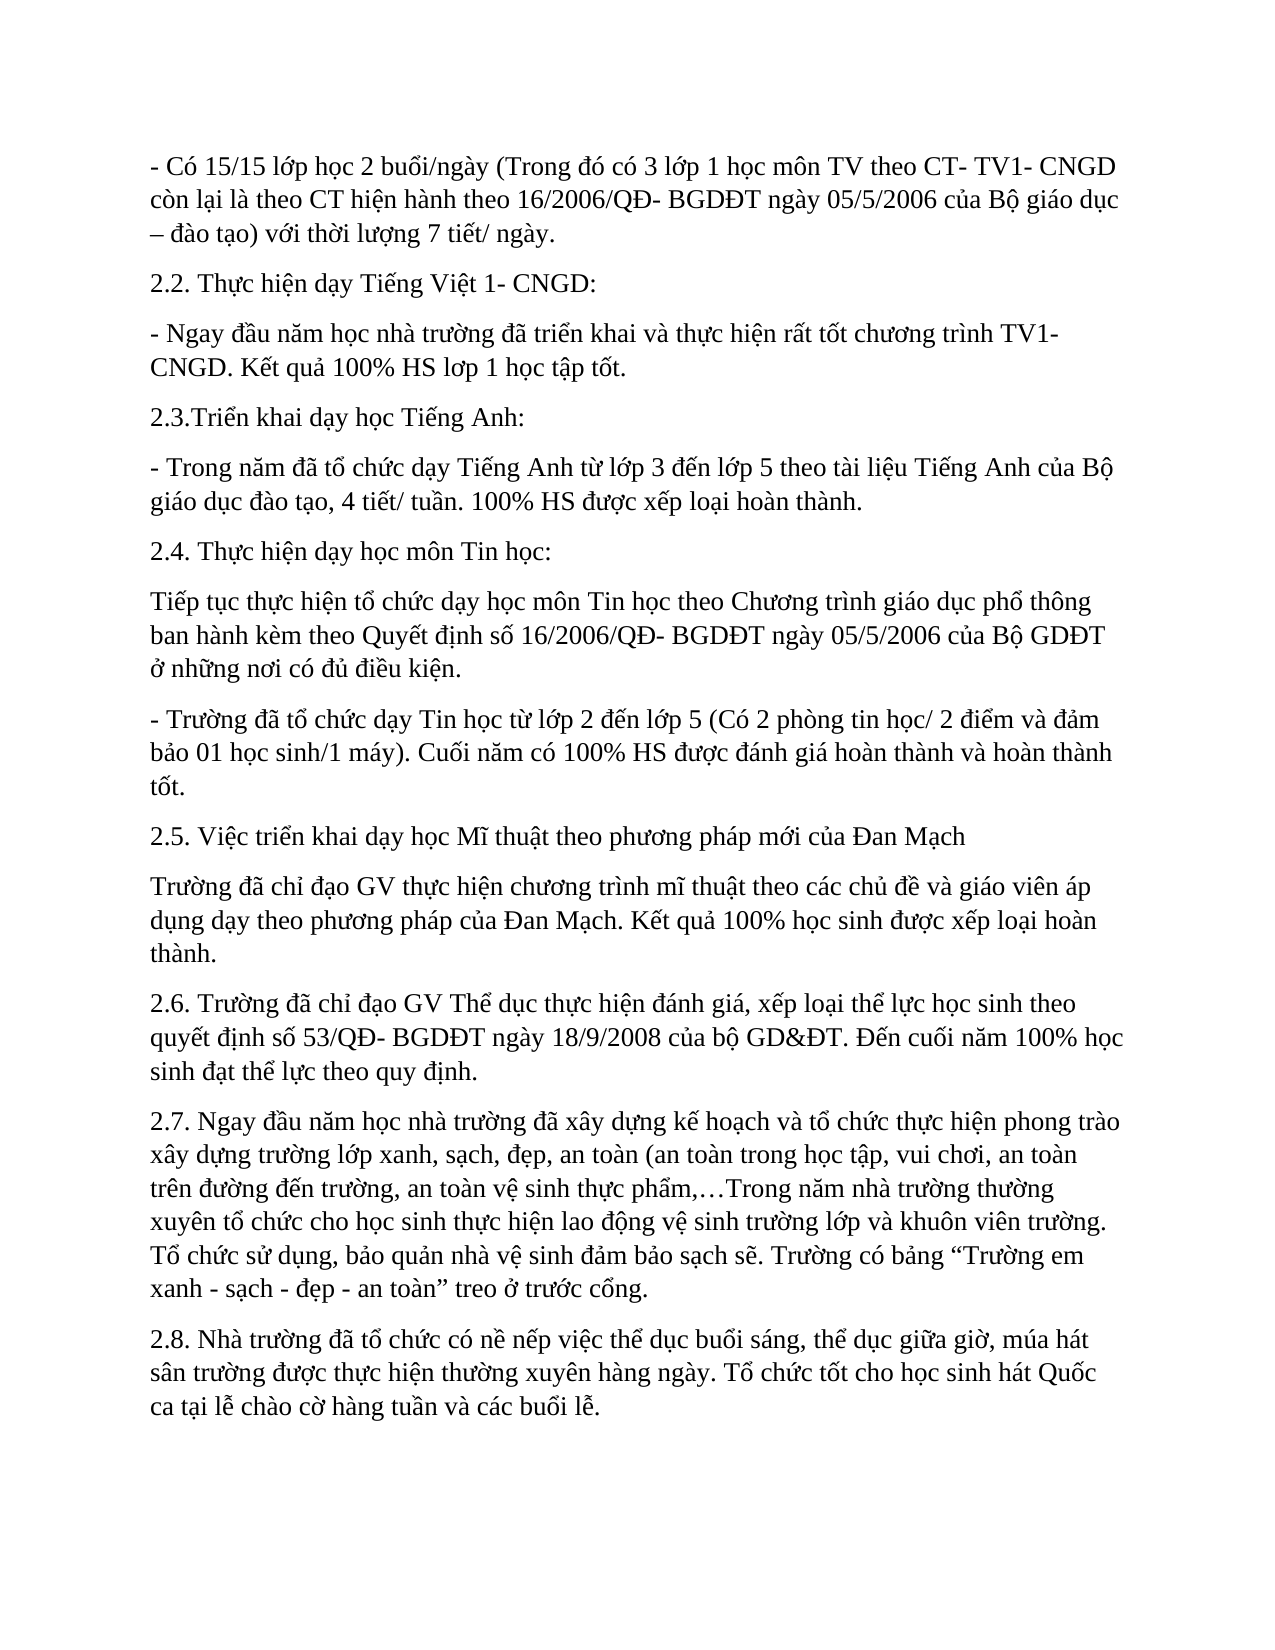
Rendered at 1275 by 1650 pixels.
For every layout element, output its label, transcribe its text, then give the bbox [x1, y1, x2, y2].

text 2.2. Thực hiện dạy Tiếng Việt 1- CNGD: [150, 267, 1125, 298]
text 2.3.Triển khai dạy học Tiếng Anh: [150, 401, 1125, 432]
text - Trường đã tổ chức dạy Tin học từ lớp 2 đến lớp 5 (Có 2 phòng tin học/ 2 điểm và đảm bảo 01 học sinh/1 máy). Cuối năm có 100% HS được đánh giá hoàn thành và hoàn thành tốt. [150, 703, 1125, 801]
text 2.5. Việc triển khai dạy học Mĩ thuật theo phương pháp mới của Đan Mạch [150, 820, 1125, 851]
text 2.7. Ngay đầu năm học nhà trường đã xây dựng kế hoạch và tổ chức thực hiện phong trào xây dựng trường lớp xanh, sạch, đẹp, an toàn (an toàn trong học tập, vui chơi, an toàn trên đường đến trường, an toàn vệ sinh thực phẩm,…Trong năm nhà trường thường xuyên tổ chức cho học sinh thực hiện lao động vệ sinh trường lớp và khuôn viên trường. Tổ chức sử dụng, bảo quản nhà vệ sinh đảm bảo sạch sẽ. Trường có bảng “Trường em xanh - sạch - đẹp - an toàn” treo ở trước cổng. [150, 1105, 1125, 1304]
text - Ngay đầu năm học nhà trường đã triển khai và thực hiện rất tốt chương trình TV1- CNGD. Kết quả 100% HS lơp 1 học tập tốt. [150, 317, 1125, 382]
text Trường đã chỉ đạo GV thực hiện chương trình mĩ thuật theo các chủ đề và giáo viên áp dụng dạy theo phương pháp của Đan Mạch. Kết quả 100% học sinh được xếp loại hoàn thành. [150, 870, 1125, 968]
text 2.6. Trường đã chỉ đạo GV Thể dục thực hiện đánh giá, xếp loại thể lực học sinh theo quyết định số 53/QĐ- BGDĐT ngày 18/9/2008 của bộ GD&ĐT. Đến cuối năm 100% học sinh đạt thể lực theo quy định. [150, 987, 1125, 1086]
text Tiếp tục thực hiện tổ chức dạy học môn Tin học theo Chương trình giáo dục phổ thông ban hành kèm theo Quyết định số 16/2006/QĐ- BGDĐT ngày 05/5/2006 của Bộ GDĐT ở những nơi có đủ điều kiện. [150, 585, 1125, 684]
text 2.8. Nhà trường đã tổ chức có nề nếp việc thể dục buổi sáng, thể dục giữa giờ, múa hát sân trường được thực hiện thường xuyên hàng ngày. Tổ chức tốt cho học sinh hát Quốc ca tại lễ chào cờ hàng tuần và các buổi lễ. [150, 1323, 1125, 1421]
text - Có 15/15 lớp học 2 buổi/ngày (Trong đó có 3 lớp 1 học môn TV theo CT- TV1- CNGD còn lại là theo CT hiện hành theo 16/2006/QĐ- BGDĐT ngày 05/5/2006 của Bộ giáo dục – đào tạo) với thời lượng 7 tiết/ ngày. [150, 150, 1125, 248]
text - Trong năm đã tổ chức dạy Tiếng Anh từ lớp 3 đến lớp 5 theo tài liệu Tiếng Anh của Bộ giáo dục đào tạo, 4 tiết/ tuần. 100% HS được xếp loại hoàn thành. [150, 451, 1125, 516]
text 2.4. Thực hiện dạy học môn Tin học: [150, 535, 1125, 566]
